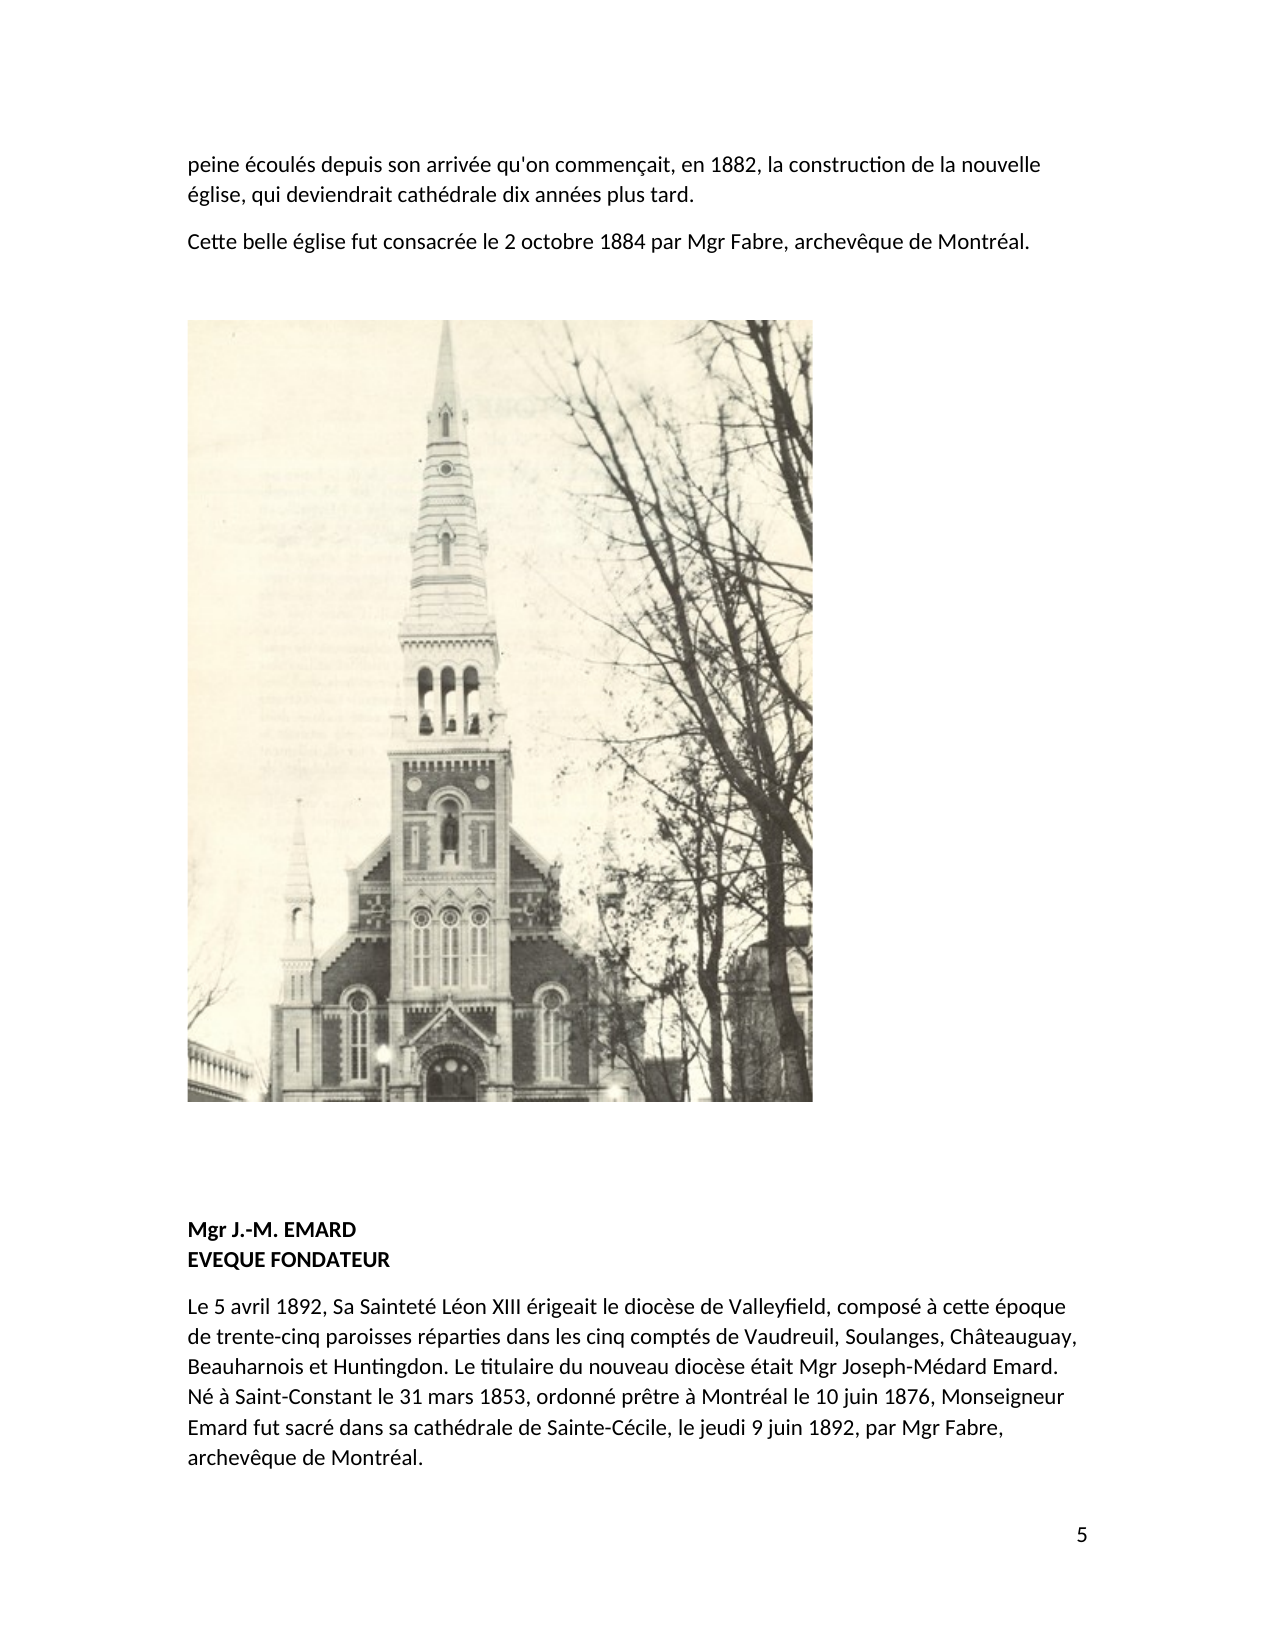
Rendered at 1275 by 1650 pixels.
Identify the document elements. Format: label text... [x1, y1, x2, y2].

text Mgr J.-M. EMARD EVEQUE FONDATEUR [187, 1215, 1087, 1273]
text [187, 150, 1087, 208]
text Cette belle église fut consacrée le 2 octobre 1884 par Mgr Fabre, archevêque de Montréal. [187, 227, 1087, 255]
picture [187, 320, 813, 1102]
text Le 5 avril 1892, Sa Sainteté Léon XIII érigeait le diocèse de Valleyfield, composé à cette époque de trente-cinq paroisses réparties dans les cinq comptés de Vaudreuil, Soulanges, Châteauguay, Beauharnois et Huntingdon. Le titulaire du nouveau diocèse était Mgr Joseph-Médard Emard. Né à Saint-Constant le 31 mars 1853, ordonné prêtre à Montréal le 10 juin 1876, Monseigneur Emard fut sacré dans sa cathédrale de Sainte-Cécile, le jeudi 9 juin 1892, par Mgr Fabre, archevêque de Montréal. [187, 1292, 1087, 1471]
